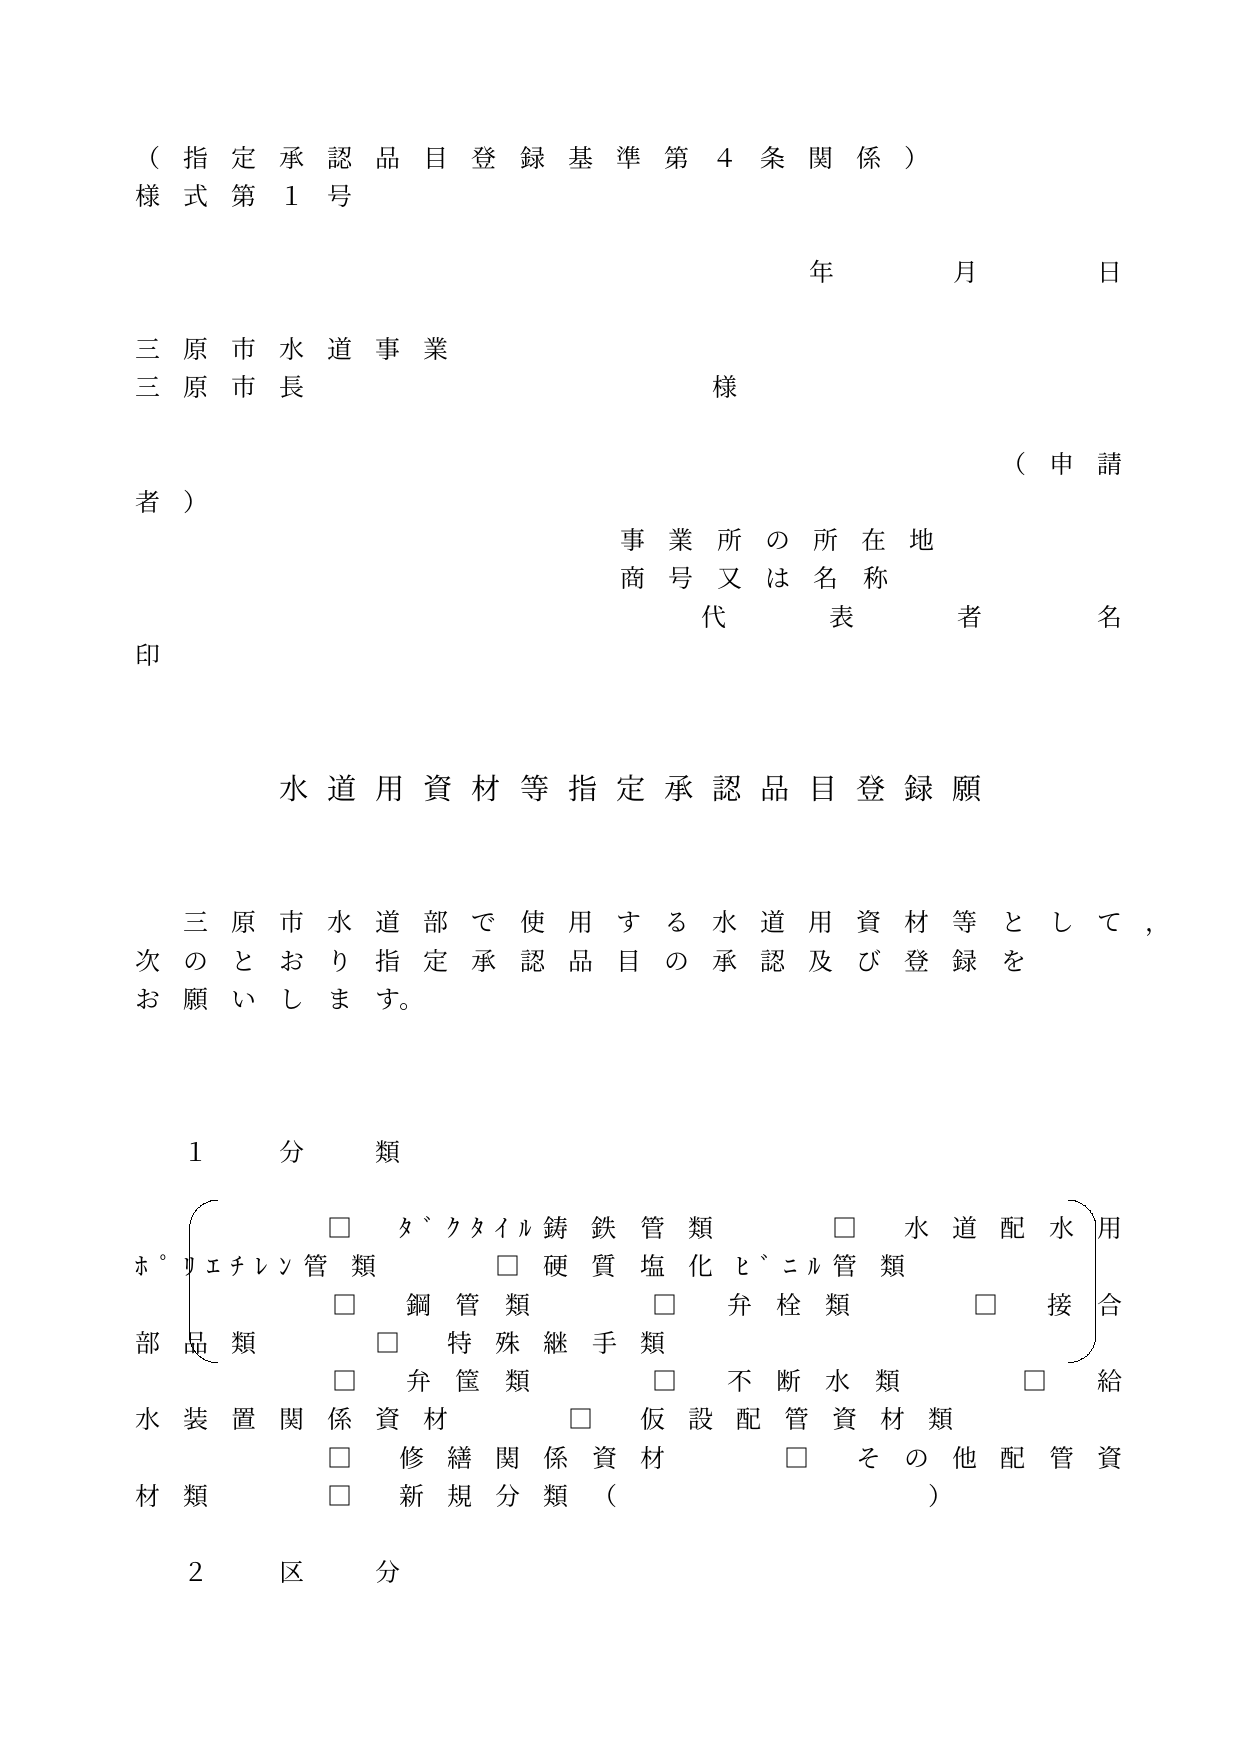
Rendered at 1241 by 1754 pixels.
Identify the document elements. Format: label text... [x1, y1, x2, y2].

text 水道用資材等指定承認品目登録願 [135, 749, 1146, 825]
text 代表者名 印 [135, 596, 1146, 672]
text 三原市長 様 [135, 367, 1146, 405]
text 三原市水道部で使用する水道用資材等として，次のとおり指定承認品目の承認及び登録を [135, 902, 1146, 978]
text □ 鋼管類 □ 弁栓類 □ 接合部品類 □ 特殊継手類 [135, 1284, 1146, 1361]
text １ 分 類 [135, 1131, 1146, 1169]
text ２ 区 分 [135, 1552, 1146, 1590]
text □ 弁筺類 □ 不断水類 □ 給水装置関係資材 □ 仮設配管資材類 [135, 1361, 1146, 1437]
text □ 修繕関係資材 □ その他配管資材類 □ 新規分類（ ） [135, 1437, 1146, 1513]
text □ ﾀﾞｸﾀｲﾙ鋳鉄管類 □ 水道配水用ﾎﾟﾘｴﾁﾚﾝ管類 □硬質塩化ﾋﾞﾆﾙ管類 [135, 1208, 1146, 1284]
text 様式第１号 [135, 176, 1146, 214]
text 年 月 日 [135, 252, 1146, 290]
text （申請者） [135, 443, 1146, 519]
text 三原市水道事業 [135, 328, 1146, 367]
text お願いします。 [135, 978, 1146, 1017]
text （指定承認品目登録基準第４条関係） [135, 137, 1146, 176]
text 事業所の所在地 [135, 519, 1146, 558]
text 商号又は名称 [135, 558, 1146, 596]
